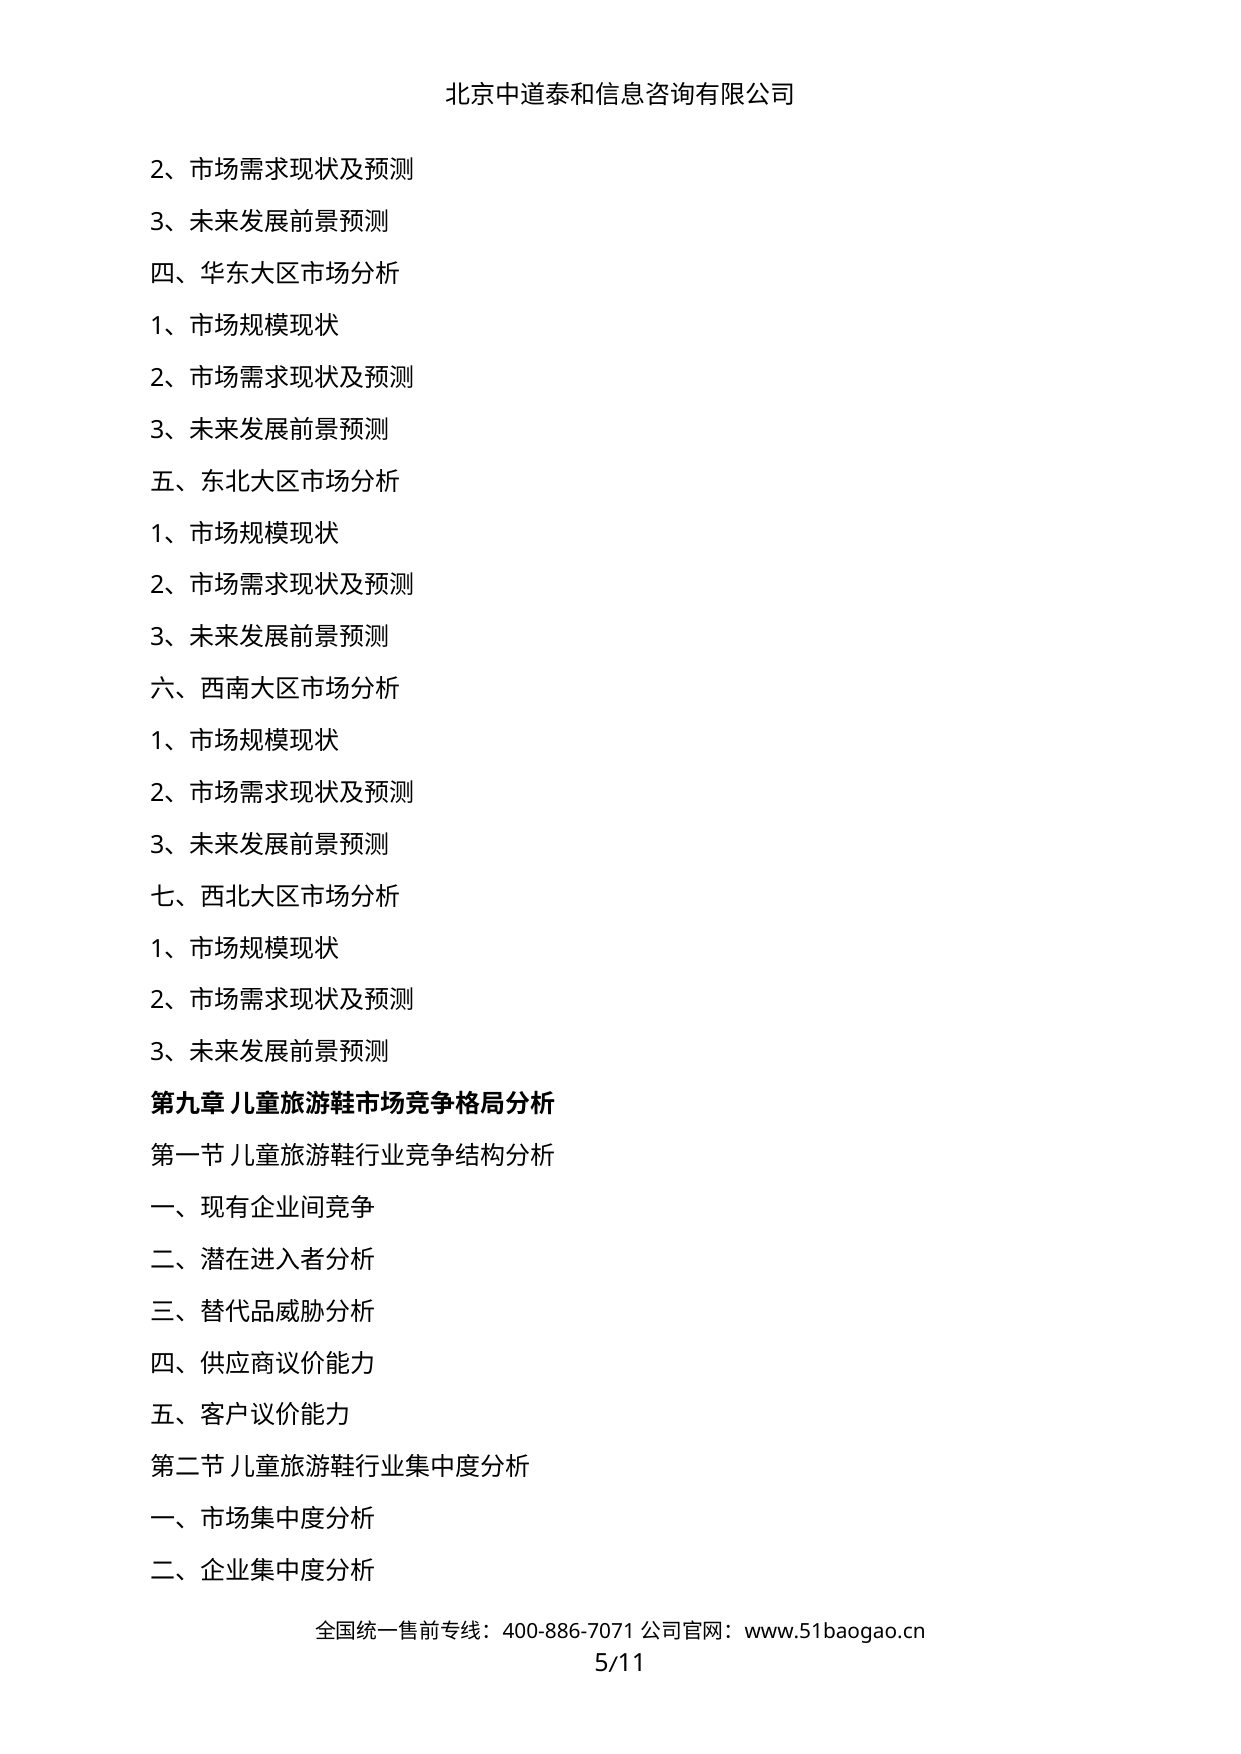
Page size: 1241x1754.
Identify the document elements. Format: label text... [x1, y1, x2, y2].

text 2、市场需求现状及预测 [150, 772, 1090, 809]
text 3、未来发展前景预测 [150, 824, 1090, 861]
text 3、未来发展前景预测 [150, 617, 1090, 653]
text 一、市场集中度分析 [150, 1499, 1090, 1535]
text 七、西北大区市场分析 [150, 876, 1090, 912]
text 3、未来发展前景预测 [150, 1032, 1090, 1068]
text 2、市场需求现状及预测 [150, 150, 1090, 186]
text 1、市场规模现状 [150, 721, 1090, 757]
text 六、西南大区市场分析 [150, 669, 1090, 705]
text 1、市场规模现状 [150, 928, 1090, 964]
text 五、东北大区市场分析 [150, 461, 1090, 497]
text 五、客户议价能力 [150, 1395, 1090, 1431]
text 四、华东大区市场分析 [150, 254, 1090, 290]
text 3、未来发展前景预测 [150, 409, 1090, 446]
text 1、市场规模现状 [150, 306, 1090, 342]
text 二、企业集中度分析 [150, 1551, 1090, 1587]
text 四、供应商议价能力 [150, 1343, 1090, 1379]
text 2、市场需求现状及预测 [150, 565, 1090, 601]
text 1、市场规模现状 [150, 513, 1090, 549]
text 3、未来发展前景预测 [150, 202, 1090, 238]
text 一、现有企业间竞争 [150, 1187, 1090, 1224]
text 三、替代品威胁分析 [150, 1291, 1090, 1327]
text 2、市场需求现状及预测 [150, 980, 1090, 1016]
text 二、潜在进入者分析 [150, 1239, 1090, 1276]
text 2、市场需求现状及预测 [150, 357, 1090, 394]
text 第一节 儿童旅游鞋行业竞争结构分析 [150, 1136, 1090, 1172]
text 第九章 儿童旅游鞋市场竞争格局分析 [150, 1084, 1090, 1120]
text 第二节 儿童旅游鞋行业集中度分析 [150, 1447, 1090, 1483]
